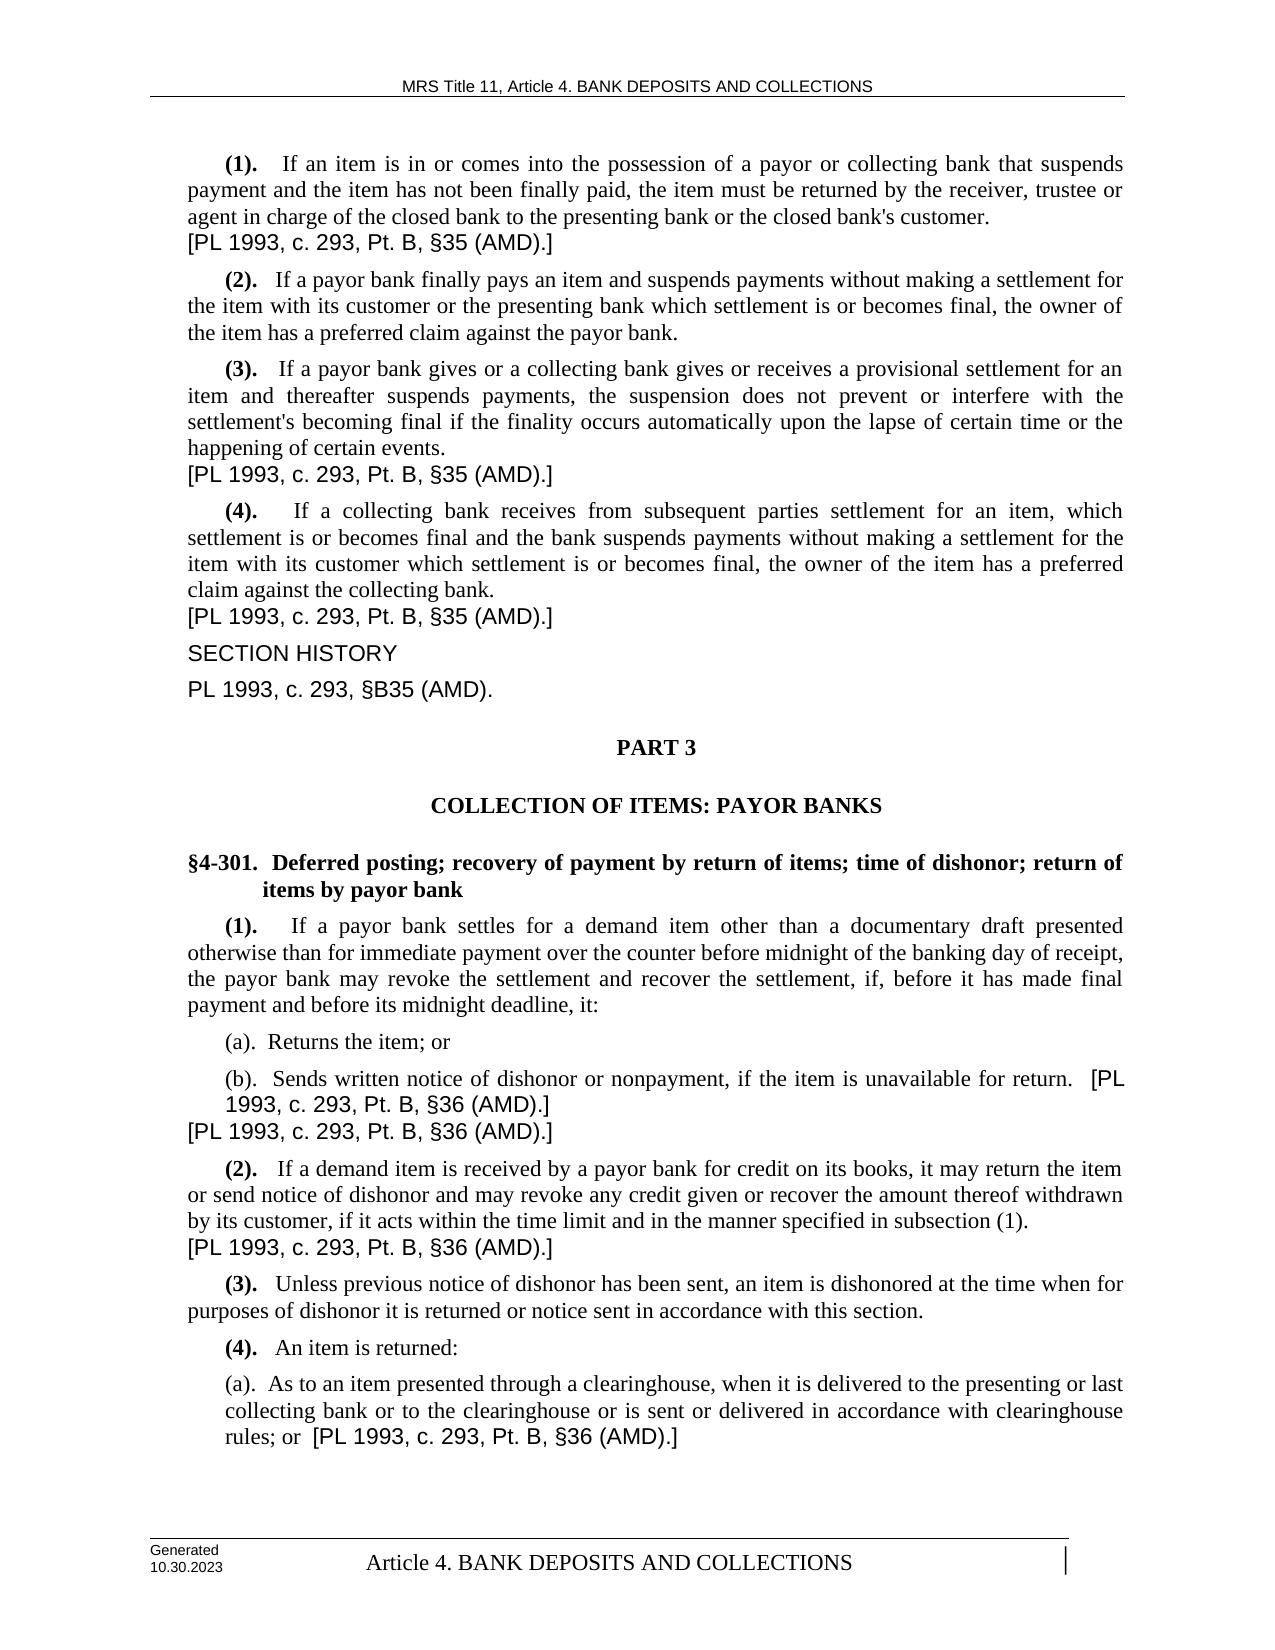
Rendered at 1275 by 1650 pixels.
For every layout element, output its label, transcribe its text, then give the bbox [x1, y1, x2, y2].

text (1). If an item is in or comes into the possession of a payor or collecting bank that suspends payment and the item has not been finally paid, the item must be returned by the receiver, trustee or agent in charge of the closed bank to the presenting bank or the closed bank's customer. [187, 150, 1125, 229]
text (a). Returns the item; or [225, 1028, 1125, 1054]
text [PL 1993, c. 293, Pt. B, §35 (AMD).] [187, 461, 1125, 487]
text (a). As to an item presented through a clearinghouse, when it is delivered to the presenting or last collecting bank or to the clearinghouse or is sent or delivered in accordance with clearinghouse rules; or [PL 1993, c. 293, Pt. B, §36 (AMD).] [225, 1370, 1125, 1449]
text SECTION HISTORY [187, 640, 1125, 666]
text (4). If a collecting bank receives from subsequent parties settlement for an item, which settlement is or becomes final and the bank suspends payments without making a settlement for the item with its customer which settlement is or becomes final, the owner of the item has a preferred claim against the collecting bank. [187, 497, 1125, 603]
text (3). Unless previous notice of dishonor has been sent, an item is dishonored at the time when for purposes of dishonor it is returned or notice sent in accordance with this section. [187, 1270, 1125, 1323]
text [PL 1993, c. 293, Pt. B, §36 (AMD).] [187, 1234, 1125, 1260]
text (2). If a payor bank finally pays an item and suspends payments without making a settlement for the item with its customer or the presenting bank which settlement is or becomes final, the owner of the item has a preferred claim against the payor bank. [187, 266, 1125, 345]
text §4-301. Deferred posting; recovery of payment by return of items; time of dishonor; return of items by payor bank [187, 849, 1125, 902]
text (2). If a demand item is received by a payor bank for credit on its books, it may return the item or send notice of dishonor and may revoke any credit given or recover the amount thereof withdrawn by its customer, if it acts within the time limit and in the manner specified in subsection (1). [187, 1154, 1125, 1234]
text (4). An item is returned: [187, 1333, 1125, 1360]
text PL 1993, c. 293, §B35 (AMD). [187, 676, 1125, 703]
text (1). If a payor bank settles for a demand item other than a documentary draft presented otherwise than for immediate payment over the counter before midnight of the banking day of receipt, the payor bank may revoke the settlement and recover the settlement, if, before it has made final payment and before its midnight deadline, it: [187, 912, 1125, 1018]
text COLLECTION OF ITEMS: PAYOR BANKS [187, 792, 1125, 818]
text PART 3 [187, 734, 1125, 760]
text (b). Sends written notice of dishonor or nonpayment, if the item is unavailable for return. [PL 1993, c. 293, Pt. B, §36 (AMD).] [225, 1065, 1125, 1118]
text [PL 1993, c. 293, Pt. B, §35 (AMD).] [187, 229, 1125, 255]
text [PL 1993, c. 293, Pt. B, §35 (AMD).] [187, 603, 1125, 629]
text [PL 1993, c. 293, Pt. B, §36 (AMD).] [187, 1118, 1125, 1144]
text (3). If a payor bank gives or a collecting bank gives or receives a provisional settlement for an item and thereafter suspends payments, the suspension does not prevent or interfere with the settlement's becoming final if the finality occurs automatically upon the lapse of certain time or the happening of certain events. [187, 355, 1125, 461]
